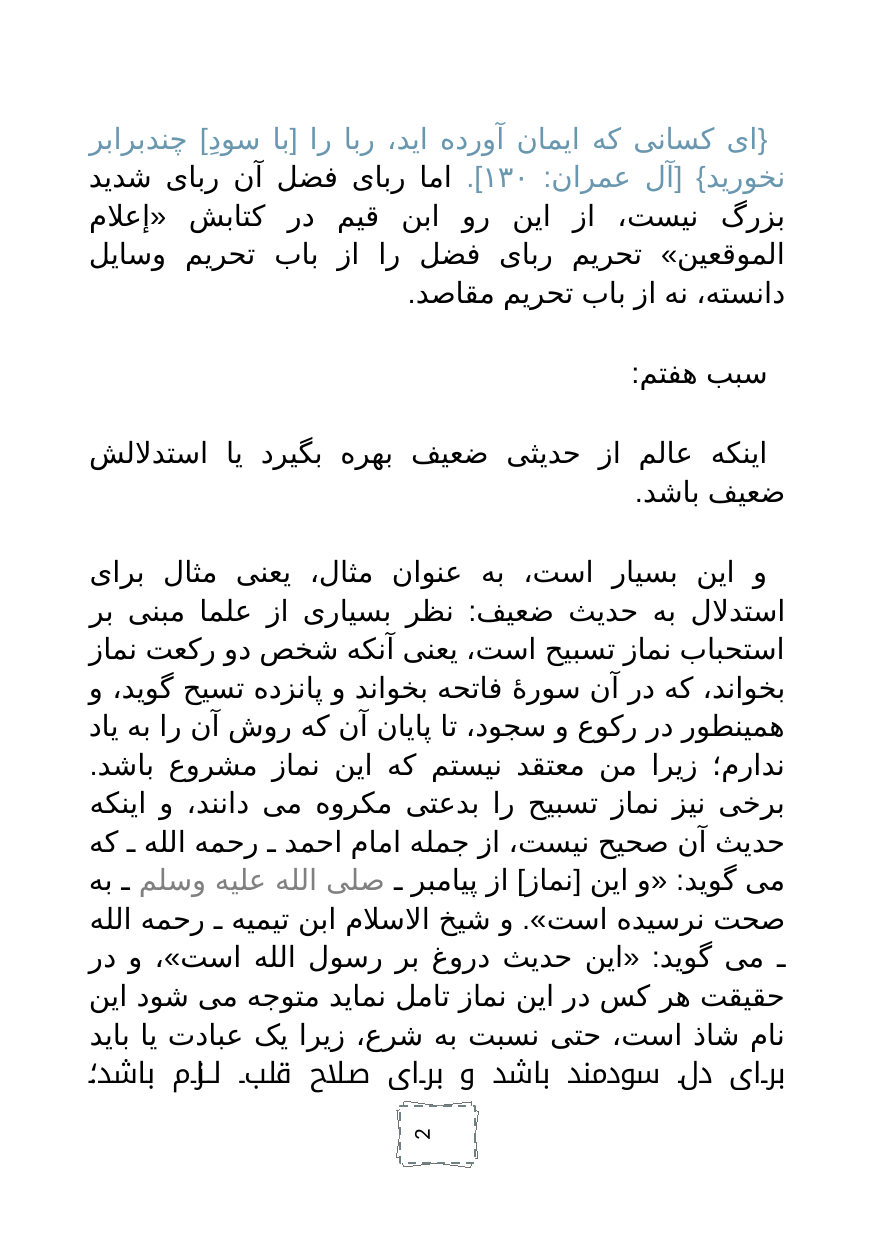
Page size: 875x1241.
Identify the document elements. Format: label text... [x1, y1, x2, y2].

text {ای کسانی که ایمان آورده اید، ربا را [با سودِ] چندبرابر نخورید} [آل عمران: ۱۳۰]. اما ربای فضل آن ربای شدید بزرگ نیست، از این رو ابن قیم در کتابش «إعلام الموقعین» تحریم ربای فضل را از باب تحریم وسایل دانسته، نه از باب تحریم مقاصد. [89, 122, 785, 309]
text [89, 555, 785, 1090]
text سبب هفتم: [89, 356, 785, 390]
text اینکه عالم از حدیثی ضعیف بهره بگیرد یا استدلالش ضعیف باشد. [89, 436, 785, 508]
